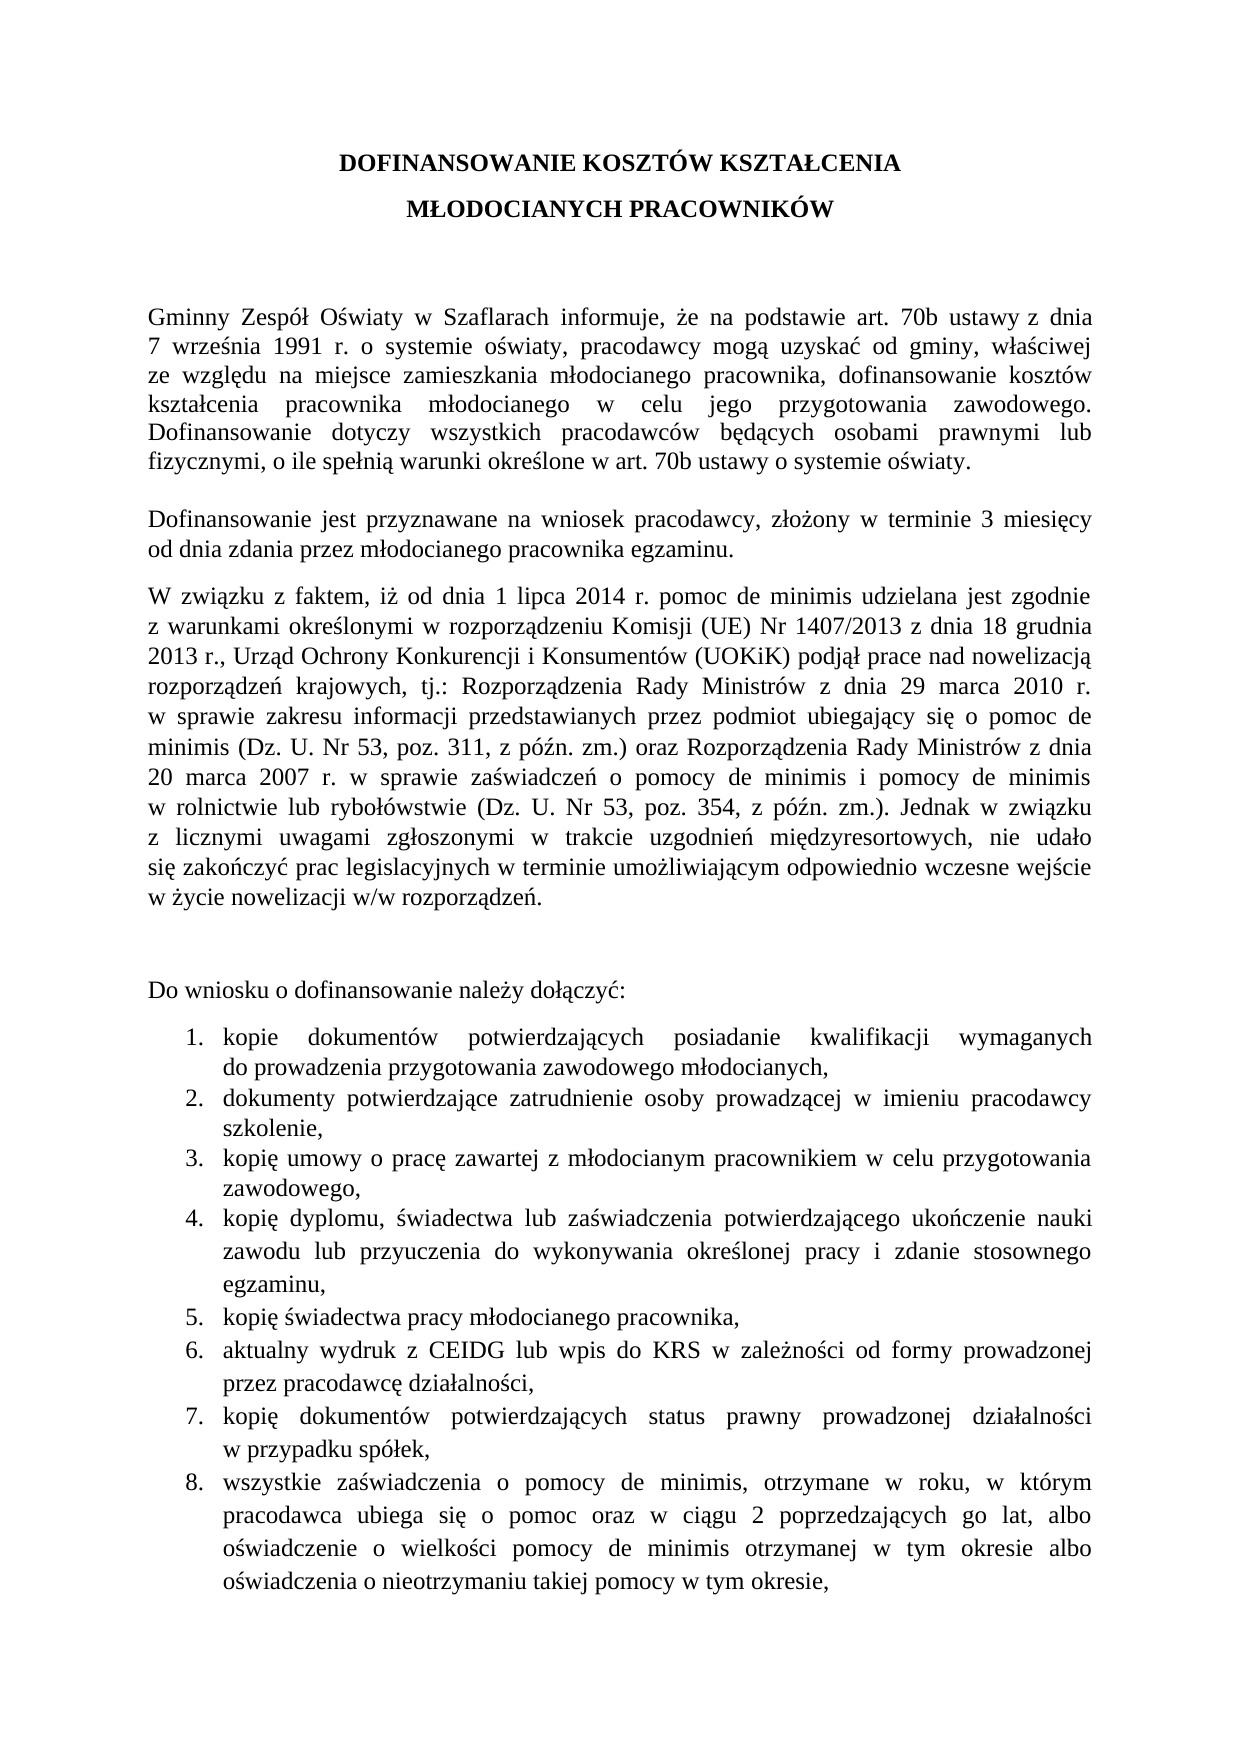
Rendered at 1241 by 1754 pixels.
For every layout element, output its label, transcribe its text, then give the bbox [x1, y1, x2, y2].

text Dofinansowanie jest przyznawane na wniosek pracodawcy, złożony w terminie 3 miesięcy od dnia zdania przez młodocianego pracownika egzaminu. [148, 504, 1093, 563]
list kopię dokumentów potwierdzających status prawny prowadzonej działalności w przypadku spółek, [185, 1401, 1093, 1463]
text W związku z faktem, iż od dnia 1 lipca 2014 r. pomoc de minimis udzielana jest zgodnie z warunkami określonymi w rozporządzeniu Komisji (UE) Nr 1407/2013 z dnia 18 grudnia 2013 r., Urząd Ochrony Konkurencji i Konsumentów (UOKiK) podjął prace nad nowelizacją rozporządzeń krajowych, tj.: Rozporządzenia Rady Ministrów z dnia 29 marca 2010 r. w sprawie zakresu informacji przedstawianych przez podmiot ubiegający się o pomoc de minimis (Dz. U. Nr 53, poz. 311, z późn. zm.) oraz Rozporządzenia Rady Ministrów z dnia 20 marca 2007 r. w sprawie zaświadczeń o pomocy de minimis i pomocy de minimis w rolnictwie lub rybołówstwie (Dz. U. Nr 53, poz. 354, z późn. zm.). Jednak w związku z licznymi uwagami zgłoszonymi w trakcie uzgodnień międzyresortowych, nie udało się zakończyć prac legislacyjnych w terminie umożliwiającym odpowiednio wczesne wejście w życie nowelizacji w/w rozporządzeń. [148, 581, 1093, 911]
list kopię umowy o pracę zawartej z młodocianym pracownikiem w celu przygotowania zawodowego, [185, 1143, 1093, 1202]
text Do wniosku o dofinansowanie należy dołączyć: [148, 976, 1093, 1004]
text MŁODOCIANYCH PRACOWNIKÓW [148, 194, 1093, 223]
list aktualny wydruk z CEIDG lub wpis do KRS w zależności od formy prowadzonej przez pracodawcę działalności, [185, 1335, 1093, 1397]
text Gminny Zespół Oświaty w Szaflarach informuje, że na podstawie art. 70b ustawy z dnia 7 września 1991 r. o systemie oświaty, pracodawcy mogą uzyskać od gminy, właściwej ze względu na miejsce zamieszkania młodocianego pracownika, dofinansowanie kosztów kształcenia pracownika młodocianego w celu jego przygotowania zawodowego. Dofinansowanie dotyczy wszystkich pracodawców będących osobami prawnymi lub fizycznymi, o ile spełnią warunki określone w art. 70b ustawy o systemie oświaty. [148, 302, 1093, 475]
list kopię dyplomu, świadectwa lub zaświadczenia potwierdzającego ukończenie nauki zawodu lub przyuczenia do wykonywania określonej pracy i zdanie stosownego egzaminu, [185, 1203, 1093, 1298]
list dokumenty potwierdzające zatrudnienie osoby prowadzącej w imieniu pracodawcy szkolenie, [185, 1083, 1093, 1141]
list kopie dokumentów potwierdzających posiadanie kwalifikacji wymaganych do prowadzenia przygotowania zawodowego młodocianych, [185, 1022, 1093, 1081]
list wszystkie zaświadczenia o pomocy de minimis, otrzymane w roku, w którym pracodawca ubiega się o pomoc oraz w ciągu 2 poprzedzających go lat, albo oświadczenie o wielkości pomocy de minimis otrzymanej w tym okresie albo oświadczenia o nieotrzymaniu takiej pomocy w tym okresie, [185, 1467, 1093, 1595]
text DOFINANSOWANIE KOSZTÓW KSZTAŁCENIA [148, 148, 1093, 176]
list kopię świadectwa pracy młodocianego pracownika, [185, 1302, 1093, 1331]
